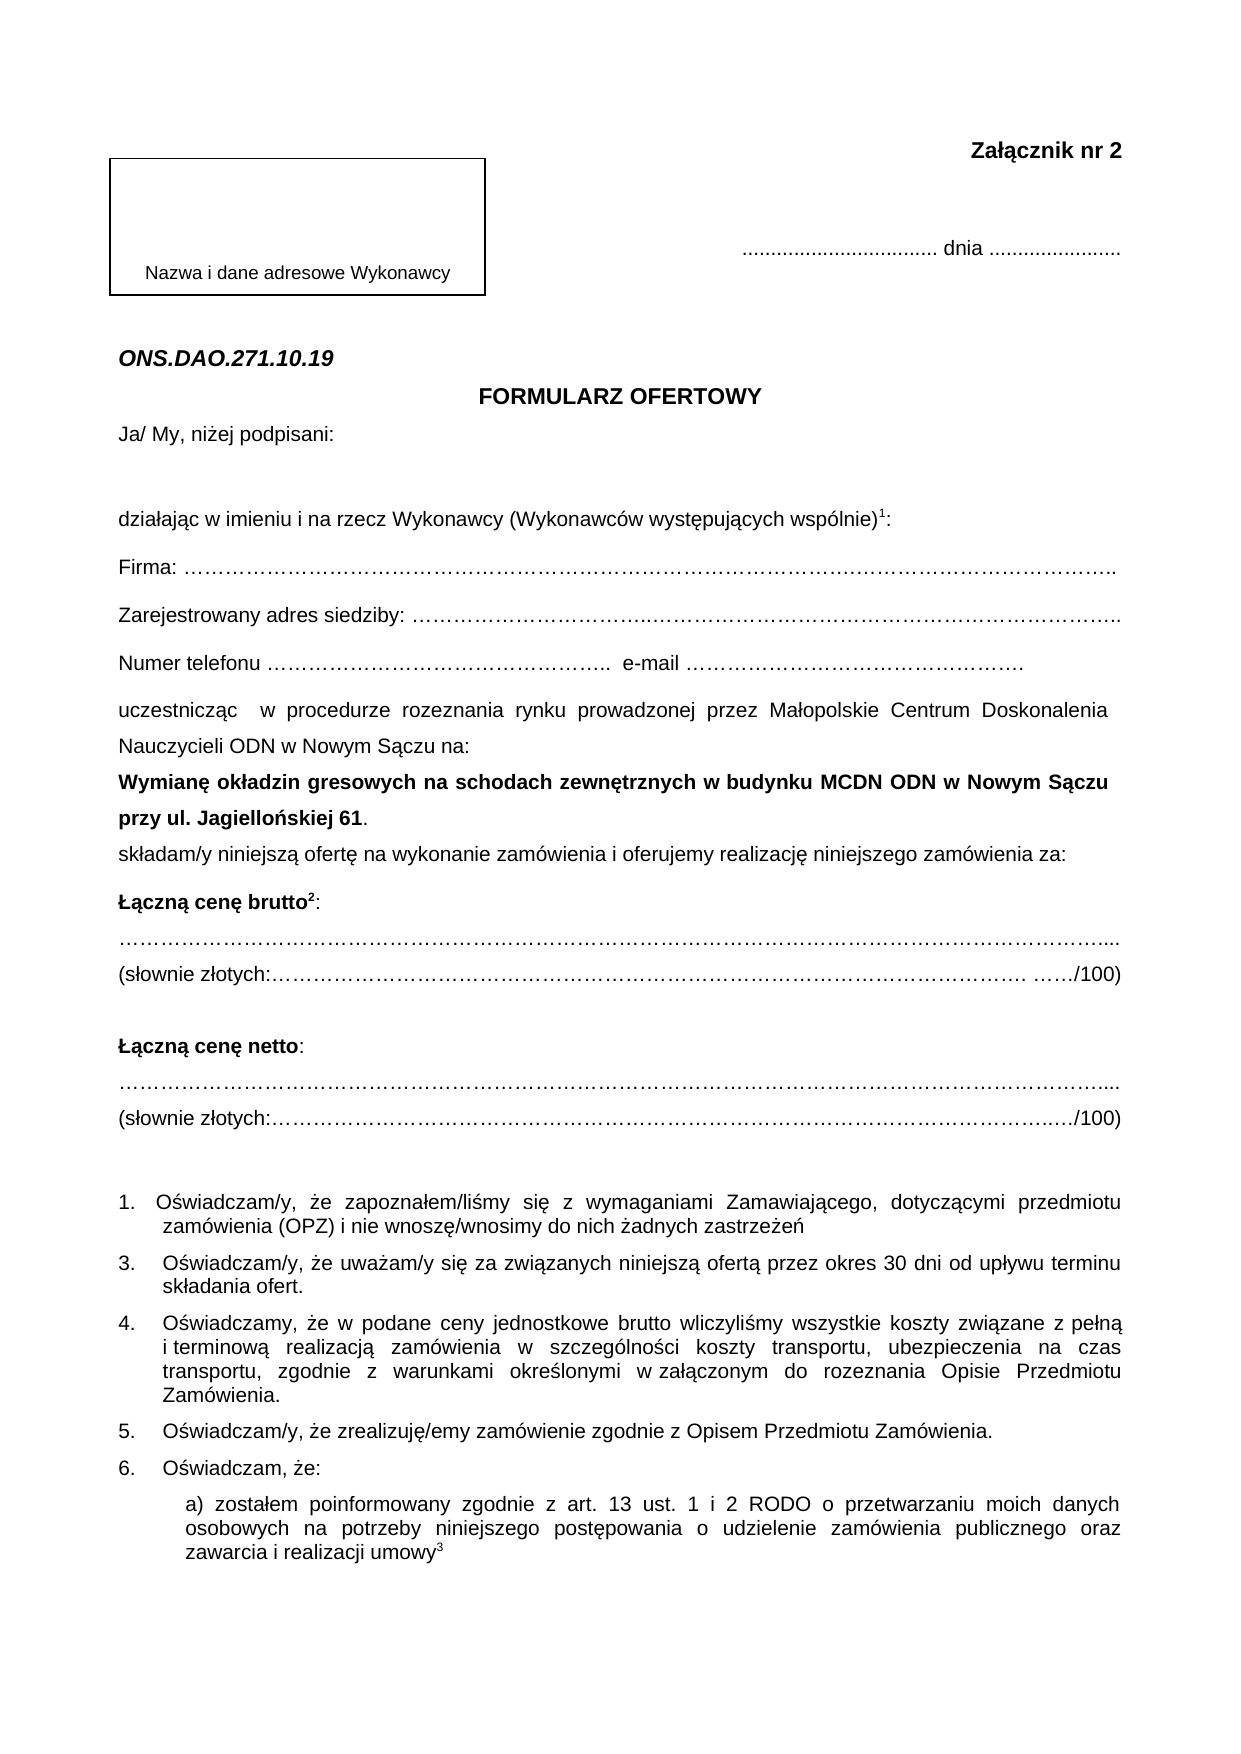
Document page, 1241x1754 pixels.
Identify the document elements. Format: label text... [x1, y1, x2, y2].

text (słownie złotych:…………………………………………………………………………………………………..…/100) [118, 1106, 1122, 1129]
subtitle ONS.DAO.271.10.19 [118, 344, 1122, 371]
text …………………………………………………………………………………………………………………………….... [118, 1069, 1122, 1093]
text (słownie złotych:………………………………………………………………………………………………. ……/100) [118, 962, 1122, 986]
text Ja/ My, niżej podpisani: [118, 422, 1122, 446]
text .................................. dnia ....................... [486, 236, 1122, 259]
list Oświadczam, że: [118, 1456, 1122, 1479]
text uczestnicząc w procedurze rozeznania rynku prowadzonej przez Małopolskie Centrum Doskonalenia Nauczycieli ODN w Nowym Sączu na: [118, 698, 1109, 758]
text Numer telefonu ………………………………………….. e-mail …………………………………………. [118, 650, 1122, 674]
list Oświadczam/y, że uważam/y się za związanych niniejszą ofertą przez okres 30 dni od upływu terminu składania ofert. [118, 1250, 1122, 1298]
text działając w imieniu i na rzecz Wykonawcy (Wykonawców występujących wspólnie): [118, 507, 1122, 531]
text Łączną cenę netto: [118, 1034, 1122, 1058]
list Oświadczamy, że w podane ceny jednostkowe brutto wliczyliśmy wszystkie koszty związane z pełną i terminową realizacją zamówienia w szczególności koszty transportu, ubezpieczenia na czas transportu, zgodnie z warunkami określonymi w załączonym do rozeznania Opisie Przedmiotu Zamówienia. [118, 1311, 1122, 1407]
text Łączną cenę brutto: [118, 890, 1122, 914]
text Firma: …………………………………………………………………………………….……………………………….. [118, 554, 1122, 578]
list Oświadczam/y, że zapoznałem/liśmy się z wymaganiami Zamawiającego, dotyczącymi przedmiotu zamówienia (OPZ) i nie wnoszę/wnosimy do nich żadnych zastrzeżeń [118, 1190, 1122, 1238]
subtitle FORMULARZ OFERTOWY [118, 383, 1122, 410]
text składam/y niniejszą ofertę na wykonanie zamówienia i oferujemy realizację niniejszego zamówienia za: [118, 842, 1122, 866]
list Oświadczam/y, że zrealizuję/emy zamówienie zgodnie z Opisem Przedmiotu Zamówienia. [118, 1419, 1122, 1443]
text Załącznik nr 2 [118, 137, 1122, 164]
text a) zostałem poinformowany zgodnie z art. 13 ust. 1 i 2 RODO o przetwarzaniu moich danych osobowych na potrzeby niniejszego postępowania o udzielenie zamówienia publicznego oraz zawarcia i realizacji umowy [185, 1492, 1122, 1564]
text Zarejestrowany adres siedziby: ……………………………..………………………………………………………….. [118, 602, 1122, 626]
text Wymianę okładzin gresowych na schodach zewnętrznych w budynku MCDN ODN w Nowym Sączu przy ul. Jagiellońskiej 61. [118, 770, 1109, 830]
text …………………………………………………………………………………………………………………………….... [118, 926, 1122, 950]
